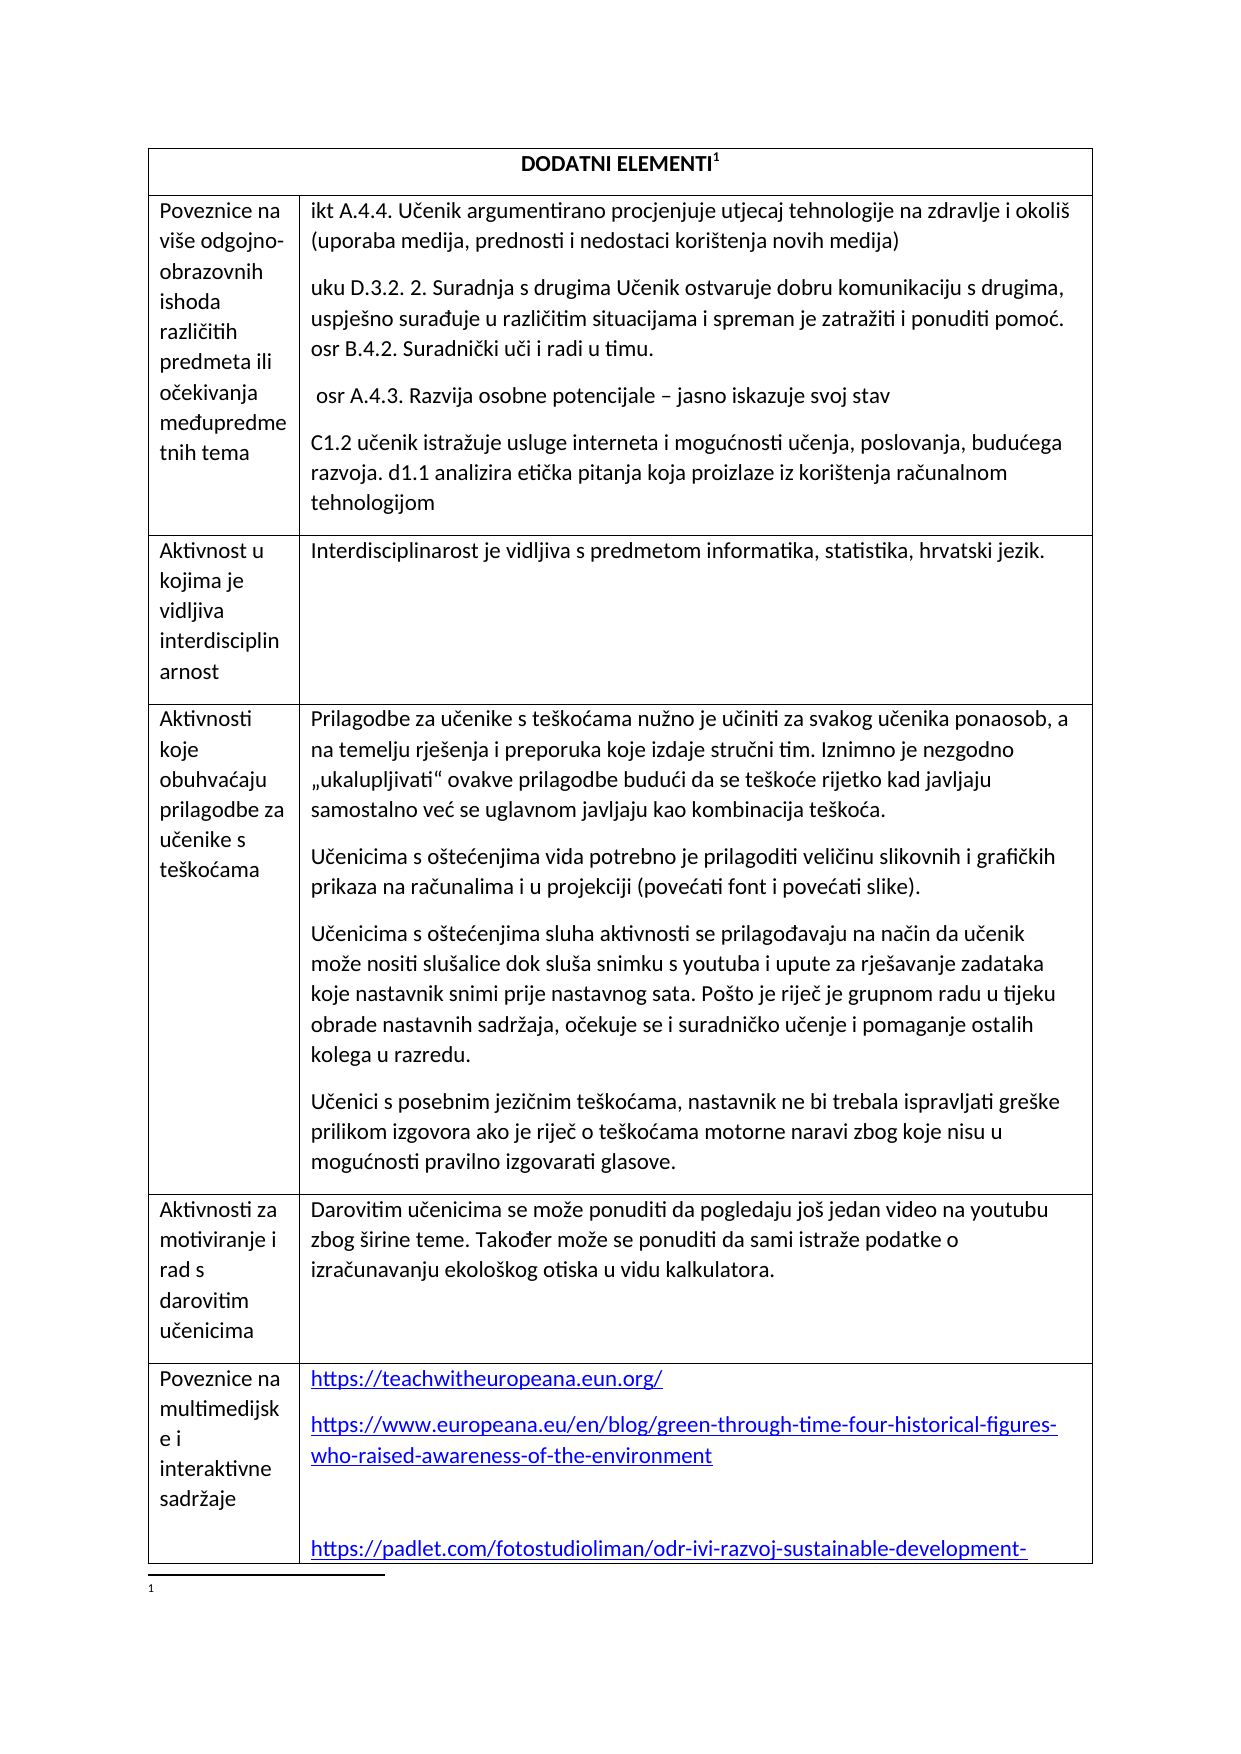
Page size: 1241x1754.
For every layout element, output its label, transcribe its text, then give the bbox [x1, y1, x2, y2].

table_cell Aktivnost u kojima je vidljiva interdisciplinarnost [149, 536, 299, 703]
table_cell Aktivnosti za motiviranje i rad s darovitim učenicima [149, 1195, 299, 1363]
table_cell Aktivnosti koje obuhvaćaju prilagodbe za učenike s teškoćama [149, 705, 299, 1194]
table_cell Prilagodbe za učenike s teškoćama nužno je učiniti za svakog učenika ponaosob, a na temelju rješenja i preporuka koje izdaje stručni tim. Iznimno je nezgodno „ukalupljivati“ ovakve prilagodbe budući da se teškoće rijetko kad javljaju samostalno već se uglavnom javljaju kao kombinacija teškoća. Učenicima s oštećenjima vida potrebno je prilagoditi veličinu slikovnih i grafičkih prikaza na računalima i u projekciji (povećati font i povećati slike). Učenicima s oštećenjima sluha aktivnosti se prilagođavaju na način da učenik može nositi slušalice dok sluša snimku s youtuba i upute za rješavanje zadataka koje nastavnik snimi prije nastavnog sata. Pošto je riječ je grupnom radu u tijeku obrade nastavnih sadržaja, očekuje se i suradničko učenje i pomaganje ostalih kolega u razredu. Učenici s posebnim jezičnim teškoćama, nastavnik ne bi trebala ispravljati greške prilikom izgovora ako je riječ o teškoćama motorne naravi zbog koje nisu u mogućnosti pravilno izgovarati glasove. [300, 705, 1092, 1194]
table_cell Darovitim učenicima se može ponuditi da pogledaju još jedan video na youtubu zbog širine teme. Također može se ponuditi da sami istraže podatke o izračunavanju ekološkog otiska u vidu kalkulatora. [300, 1195, 1092, 1363]
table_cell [149, 1364, 299, 1563]
table_cell Poveznice na više odgojno-obrazovnih ishoda različitih predmeta ili očekivanja međupredmetnih tema [149, 196, 299, 535]
table_cell Interdisciplinarost je vidljiva s predmetom informatika, statistika, hrvatski jezik. [300, 536, 1092, 703]
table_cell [300, 1364, 1092, 1563]
table_header DODATNI ELEMENTI [149, 149, 1092, 195]
table_cell ikt A.4.4. Učenik argumentirano procjenjuje utjecaj tehnologije na zdravlje i okoliš (uporaba medija, prednosti i nedostaci korištenja novih medija) uku D.3.2. 2. Suradnja s drugima Učenik ostvaruje dobru komunikaciju s drugima, uspješno surađuje u različitim situacijama i spreman je zatražiti i ponuditi pomoć. osr B.4.2. Suradnički uči i radi u timu. osr A.4.3. Razvija osobne potencijale – jasno iskazuje svoj stav C1.2 učenik istražuje usluge interneta i mogućnosti učenja, poslovanja, budućega razvoja. d1.1 analizira etička pitanja koja proizlaze iz korištenja računalnom tehnologijom [300, 196, 1092, 535]
